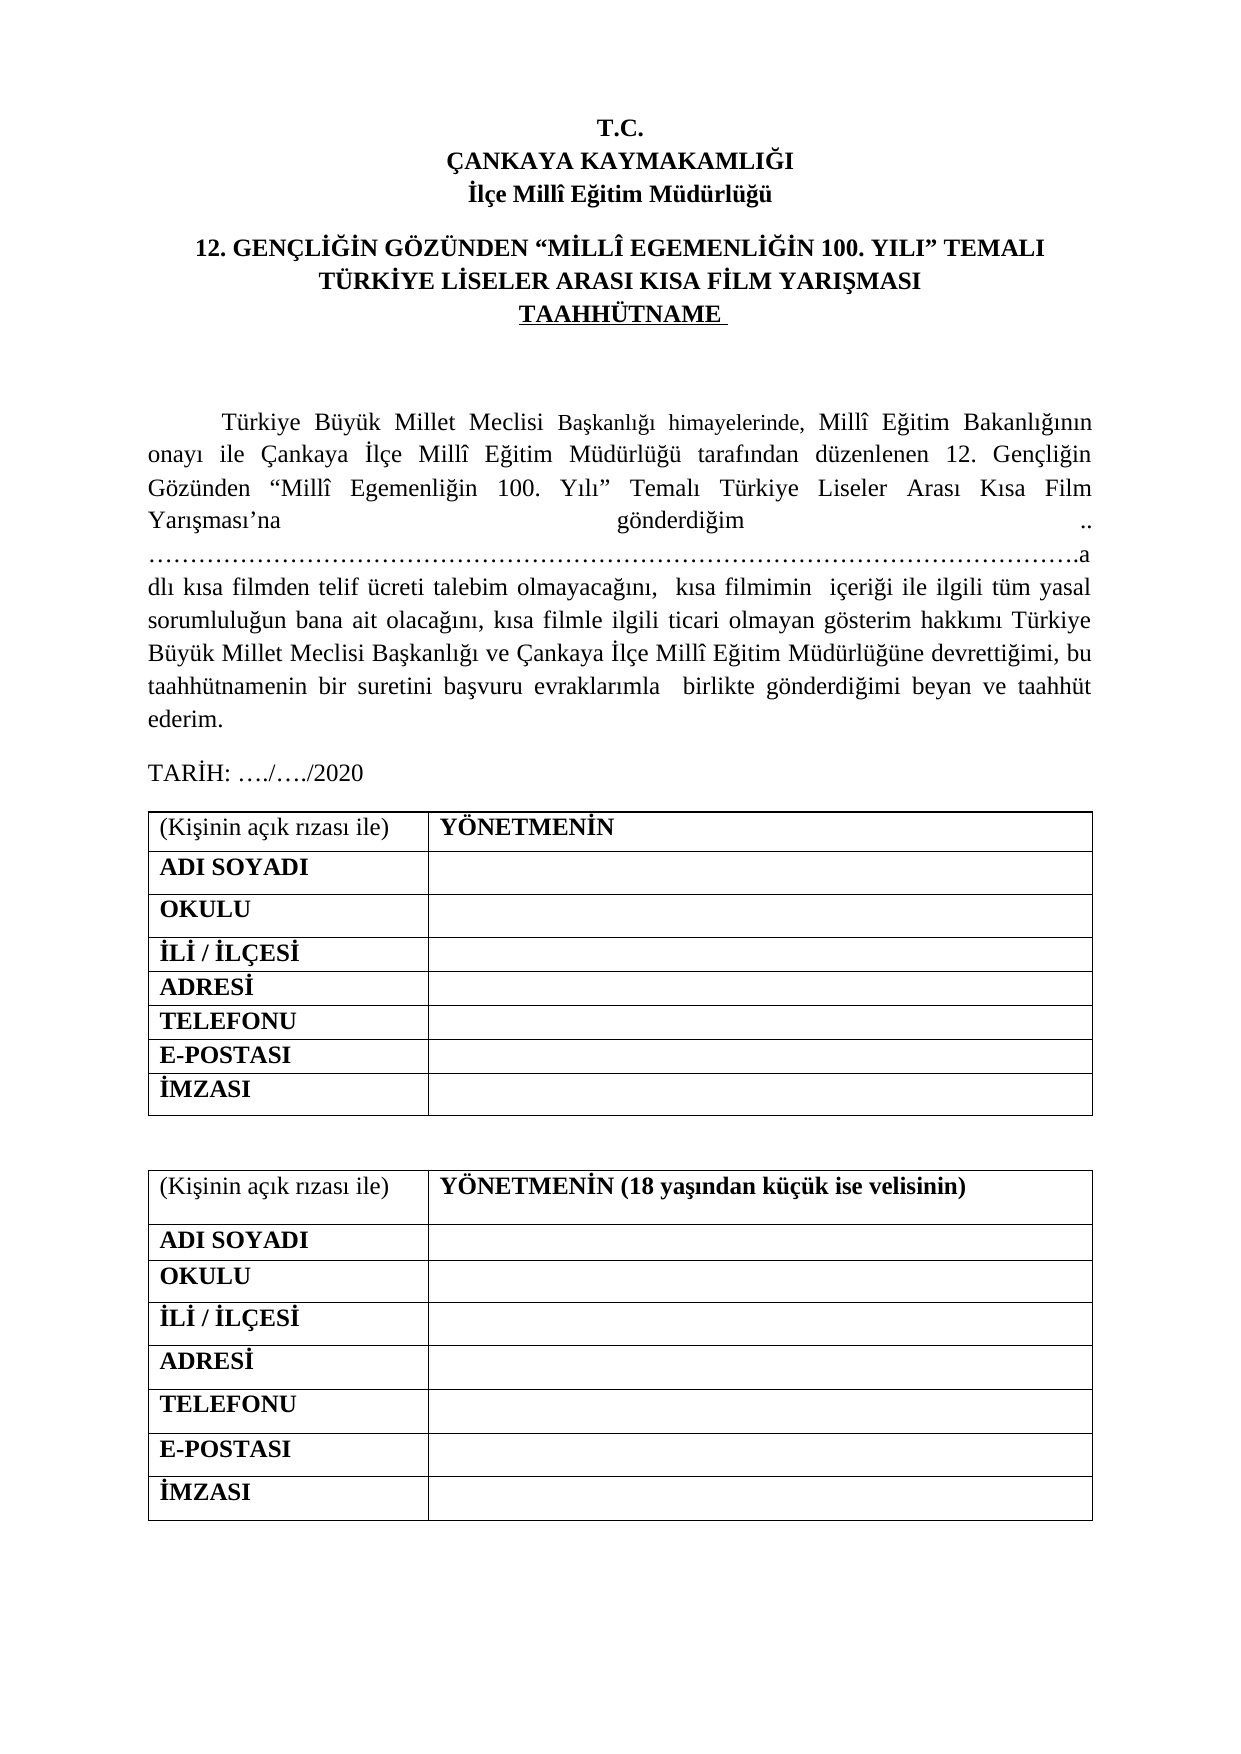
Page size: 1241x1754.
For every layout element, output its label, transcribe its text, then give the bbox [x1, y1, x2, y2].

table_cell [429, 1477, 1092, 1520]
text T.C. ÇANKAYA KAYMAKAMLIĞI İlçe Millî Eğitim Müdürlüğü [148, 113, 1093, 208]
table_cell İLİ / İLÇESİ [149, 938, 428, 971]
table_cell OKULU [149, 895, 428, 937]
table_header YÖNETMENİN (18 yaşından küçük ise velisinin) [429, 1171, 1092, 1224]
table_cell [429, 1261, 1092, 1302]
table_header YÖNETMENİN [429, 813, 1092, 851]
table_cell OKULU [149, 1261, 428, 1302]
table_cell ADRESİ [149, 972, 428, 1005]
table_cell ADRESİ [149, 1346, 428, 1388]
table_cell [429, 972, 1092, 1005]
table_header (Kişinin açık rızası ile) [149, 813, 428, 851]
text TAAHHÜTNAME [148, 299, 1093, 328]
table_cell [429, 1006, 1092, 1039]
table_cell E-POSTASI [149, 1434, 428, 1476]
text TÜRKİYE LİSELER ARASI KISA FİLM YARIŞMASI [148, 266, 1093, 294]
table_cell İLİ / İLÇESİ [149, 1303, 428, 1345]
table_cell TELEFONU [149, 1390, 428, 1433]
table_cell [429, 1434, 1092, 1476]
table_header (Kişinin açık rızası ile) [149, 1171, 428, 1224]
table_cell [429, 1390, 1092, 1433]
table_cell [429, 1040, 1092, 1073]
table_cell [429, 895, 1092, 937]
table_cell ADI SOYADI [149, 1225, 428, 1260]
table_cell [429, 852, 1092, 893]
table_cell E-POSTASI [149, 1040, 428, 1073]
table_cell TELEFONU [149, 1006, 428, 1039]
table_cell [429, 1303, 1092, 1345]
table_cell [429, 938, 1092, 971]
table_cell [429, 1225, 1092, 1260]
text 12. GENÇLİĞİN GÖZÜNDEN “MİLLÎ EGEMENLİĞİN 100. YILI” TEMALI [148, 233, 1093, 262]
table_cell [429, 1346, 1092, 1388]
table_cell ADI SOYADI [149, 852, 428, 893]
table_cell İMZASI [149, 1074, 428, 1115]
text TARİH: …./…./2020 [148, 758, 1093, 786]
table_cell İMZASI [149, 1477, 428, 1520]
text Türkiye Büyük Millet Meclisi Başkanlığı himayelerinde, Millî Eğitim Bakanlığının onayı ile Çankaya İlçe Millî Eğitim Müdürlüğü tarafından düzenlenen 12. Gençliğin Gözünden “Millî Egemenliğin 100. Yılı” Temalı Türkiye Liseler Arası Kısa Film Yarışması’na gönderdiğim ..………………………………………………………………………………………………….adlı kısa filmden telif ücreti talebim olmayacağını, kısa filmimin içeriği ile ilgili tüm yasal sorumluluğun bana ait olacağını, kısa filmle ilgili ticari olmayan gösterim hakkımı Türkiye Büyük Millet Meclisi Başkanlığı ve Çankaya İlçe Millî Eğitim Müdürlüğüne devrettiğimi, bu taahhütnamenin bir suretini başvuru evraklarımla birlikte gönderdiğimi beyan ve taahhüt ederim. [148, 407, 1093, 732]
table_cell [429, 1074, 1092, 1115]
